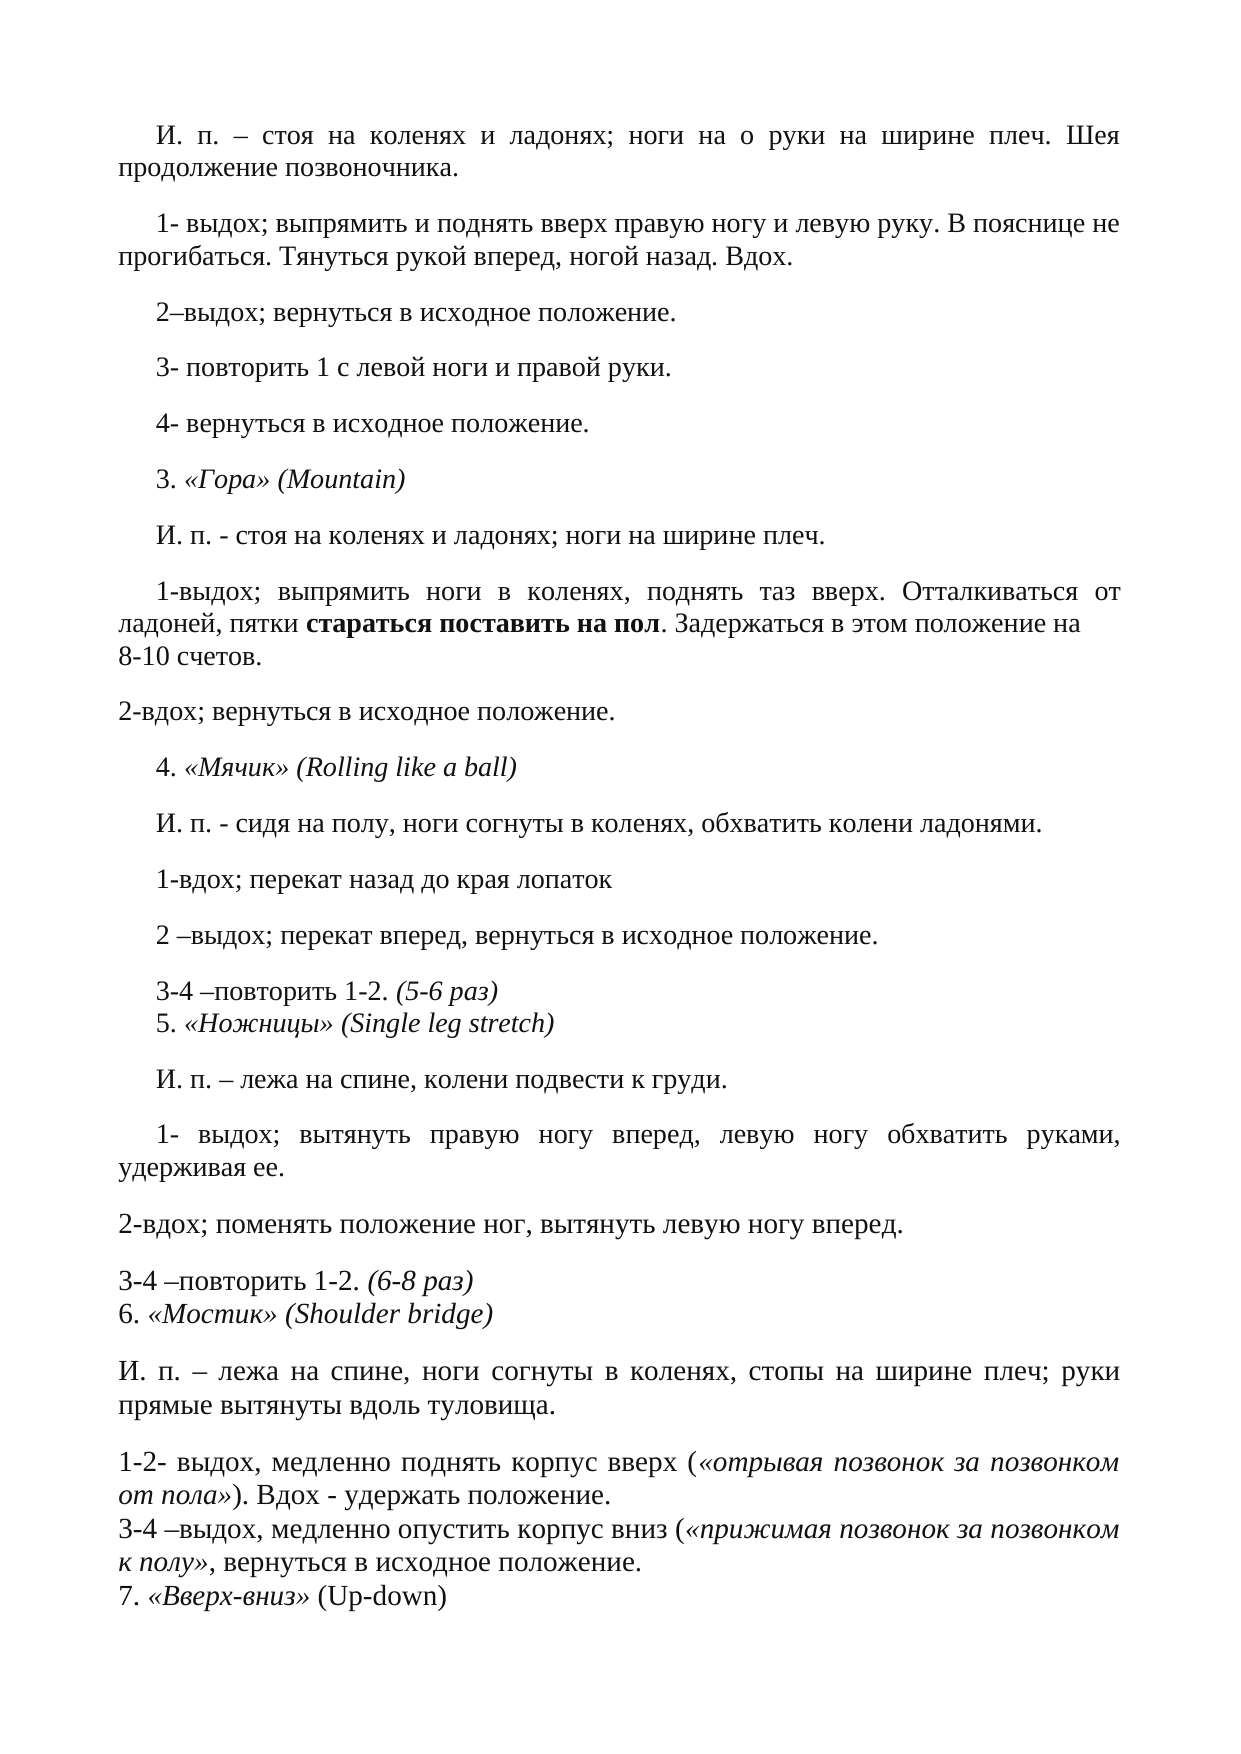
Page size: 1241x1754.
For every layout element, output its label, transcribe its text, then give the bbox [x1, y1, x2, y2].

text 1-вдох; перекат назад до края лопаток [118, 862, 1122, 894]
text 2–выдох; вернуться в исходное положение. [118, 294, 1122, 327]
text 1- выдох; выпрямить и поднять вверх правую ногу и левую руку. В пояснице не прогибаться. Тянуться рукой вперед, ногой назад. Вдох. [118, 206, 1122, 271]
text 7. «Вверх-вниз» (Up-down) [118, 1578, 1122, 1612]
text 1-выдох; выпрямить ноги в коленях, поднять таз вверх. Отталкиваться от ладоней, пятки стараться поставить на пол. Задержаться в этом положение на [118, 574, 1122, 638]
text 2-вдох; поменять положение ног, вытянуть левую ногу вперед. [118, 1206, 1122, 1239]
text 5. «Ножницы» (Single leg stretch) [118, 1006, 1122, 1038]
text 4- вернуться в исходное положение. [118, 406, 1122, 439]
text 3-4 –повторить 1-2. (6-8 раз) [118, 1263, 1122, 1296]
text 1-2- выдох, медленно поднять корпус вверх («отрывая позвонок за позвонком от пола»). Вдох - удержать положение. [118, 1444, 1122, 1511]
text 4. «Мячик» (Rolling like a ball) [118, 750, 1122, 783]
text 3. «Гора» (Мountain) [118, 462, 1122, 494]
text 8-10 счетов. [118, 638, 1122, 671]
text 3- повторить 1 с левой ноги и правой руки. [118, 350, 1122, 383]
text 3-4 –выдох, медленно опустить корпус вниз («прижимая позвонок за позвонком к полу», вернуться в исходное положение. [118, 1511, 1122, 1578]
text 2 –выдох; перекат вперед, вернуться в исходное положение. [118, 918, 1122, 950]
text И. п. – лежа на спине, ноги согнуты в коленях, стопы на ширине плеч; руки прямые вытянуты вдоль туловища. [118, 1353, 1122, 1420]
text 3-4 –повторить 1-2. (5-6 раз) [118, 973, 1122, 1006]
text 2-вдох; вернуться в исходное положение. [118, 694, 1122, 727]
text И. п. - стоя на коленях и ладонях; ноги на ширине плеч. [118, 518, 1122, 550]
text И. п. – лежа на спине, колени подвести к груди. [118, 1062, 1122, 1094]
text 1- выдох; вытянуть правую ногу вперед, левую ногу обхватить руками, удерживая ее. [118, 1118, 1122, 1182]
text 6. «Мостик» (Shoulder bridge) [118, 1296, 1122, 1330]
text И. п. - сидя на полу, ноги согнуты в коленях, обхватить колени ладонями. [118, 806, 1122, 838]
text И. п. – стоя на коленях и ладонях; ноги на о руки на ширине плеч. Шея продолжение позвоночника. [118, 118, 1122, 183]
